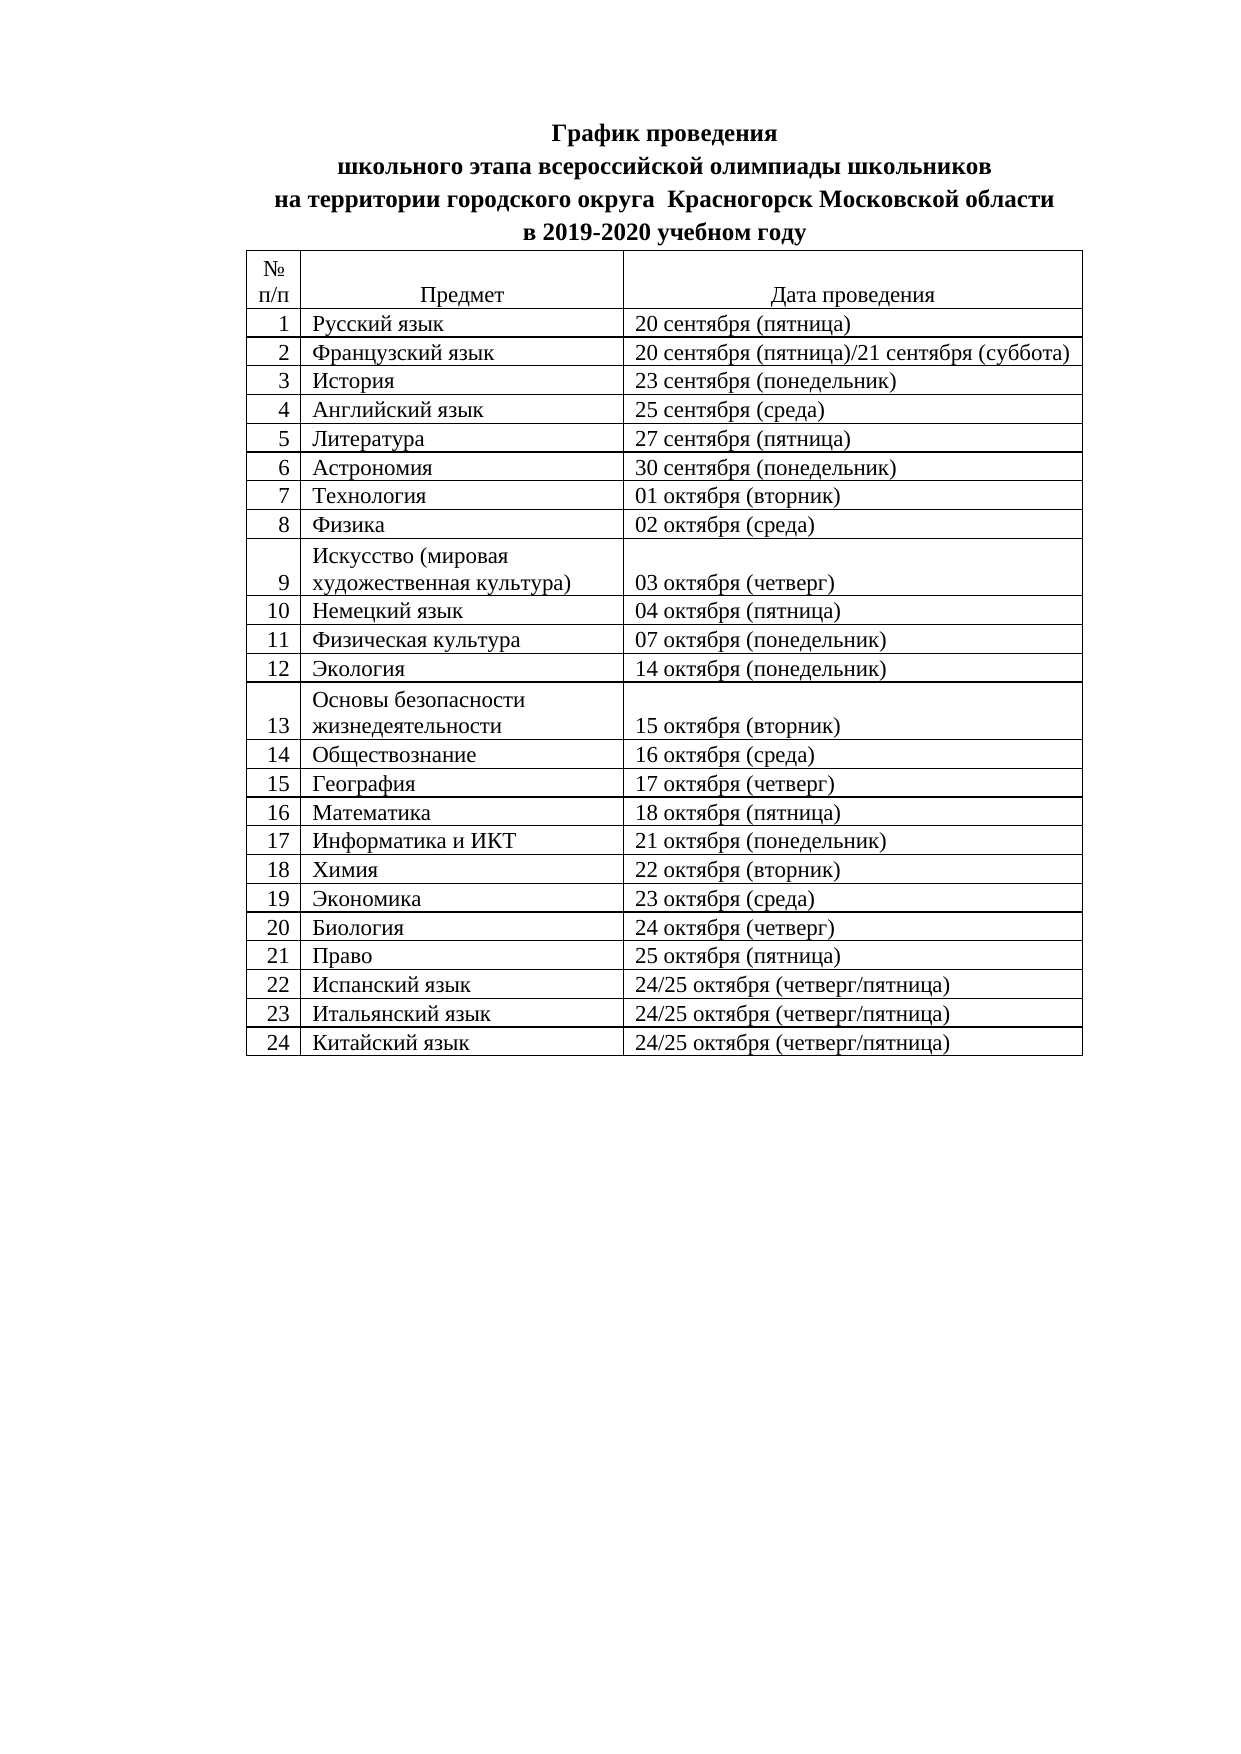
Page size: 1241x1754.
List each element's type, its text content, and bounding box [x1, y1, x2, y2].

table_cell 23 октября (среда) [624, 884, 1082, 911]
table_cell 2 [247, 338, 300, 365]
table_cell 3 [247, 366, 300, 394]
table_cell 13 [247, 683, 300, 739]
table_cell Китайский язык [301, 1028, 623, 1055]
table_cell 30 сентября (понедельник) [624, 453, 1082, 480]
table_cell 27 сентября (пятница) [624, 424, 1082, 451]
table_cell Химия [301, 855, 623, 883]
text в 2019-2020 учебном году [177, 217, 1152, 246]
table_cell Математика [301, 798, 623, 825]
table_header № п/п [247, 251, 300, 308]
text График проведения [177, 118, 1152, 147]
table_cell Основы безопасности жизнедеятельности [301, 683, 623, 739]
table_cell 03 октября (четверг) [624, 539, 1082, 595]
table_cell 24/25 октября (четверг/пятница) [624, 999, 1082, 1026]
table_cell Французский язык [301, 338, 623, 365]
table_cell 16 октября (среда) [624, 740, 1082, 768]
table_cell Астрономия [301, 453, 623, 480]
table_cell 07 октября (понедельник) [624, 625, 1082, 653]
table_cell 22 октября (вторник) [624, 855, 1082, 883]
table_cell Искусство (мировая художественная культура) [301, 539, 623, 595]
table_cell 18 октября (пятница) [624, 798, 1082, 825]
table_cell 24/25 октября (четверг/пятница) [624, 970, 1082, 998]
table_cell 20 [247, 913, 300, 940]
table_cell География [301, 769, 623, 796]
table_cell 11 [247, 625, 300, 653]
table_cell 10 [247, 596, 300, 624]
table_cell 20 сентября (пятница)/21 сентября (суббота) [624, 338, 1082, 365]
table_cell 6 [247, 453, 300, 480]
table_cell Физика [301, 510, 623, 538]
table_cell Физическая культура [301, 625, 623, 653]
table_cell 02 октября (среда) [624, 510, 1082, 538]
table_cell Итальянский язык [301, 999, 623, 1026]
table_cell 04 октября (пятница) [624, 596, 1082, 624]
table_cell 8 [247, 510, 300, 538]
table_cell 19 [247, 884, 300, 911]
table_cell Экология [301, 654, 623, 681]
text школьного этапа всероссийской олимпиады школьников [177, 151, 1152, 180]
table_cell 23 сентября (понедельник) [624, 366, 1082, 394]
table_cell 5 [247, 424, 300, 451]
table_cell 25 октября (пятница) [624, 941, 1082, 969]
table_cell 25 сентября (среда) [624, 395, 1082, 423]
text на территории городского округа Красногорск Московской области [177, 184, 1152, 213]
table_cell Право [301, 941, 623, 969]
table_cell 24/25 октября (четверг/пятница) [624, 1028, 1082, 1055]
table_cell 01 октября (вторник) [624, 481, 1082, 509]
table_cell Информатика и ИКТ [301, 826, 623, 854]
table_cell 14 октября (понедельник) [624, 654, 1082, 681]
table_cell 15 октября (вторник) [624, 683, 1082, 739]
table_cell 14 [247, 740, 300, 768]
table_header Предмет [301, 251, 623, 308]
table_cell Литература [301, 424, 623, 451]
table_cell 15 [247, 769, 300, 796]
table_cell Немецкий язык [301, 596, 623, 624]
table_cell 24 [247, 1028, 300, 1055]
table_cell 23 [247, 999, 300, 1026]
table_cell Английский язык [301, 395, 623, 423]
table_cell Биология [301, 913, 623, 940]
table_cell 17 [247, 826, 300, 854]
table_cell Экономика [301, 884, 623, 911]
table_cell 24 октября (четверг) [624, 913, 1082, 940]
table_cell 18 [247, 855, 300, 883]
table_header Дата проведения [624, 251, 1082, 308]
table_cell Обществознание [301, 740, 623, 768]
table_cell 4 [247, 395, 300, 423]
table_cell 22 [247, 970, 300, 998]
table_cell 12 [247, 654, 300, 681]
table_cell 16 [247, 798, 300, 825]
table_cell 1 [247, 309, 300, 336]
table_cell 7 [247, 481, 300, 509]
table_cell Испанский язык [301, 970, 623, 998]
table_cell 21 [247, 941, 300, 969]
table_cell История [301, 366, 623, 394]
table_cell 17 октября (четверг) [624, 769, 1082, 796]
table_cell 20 сентября (пятница) [624, 309, 1082, 336]
table_cell Технология [301, 481, 623, 509]
table_cell 21 октября (понедельник) [624, 826, 1082, 854]
table_cell 9 [247, 539, 300, 595]
table_cell Русский язык [301, 309, 623, 336]
